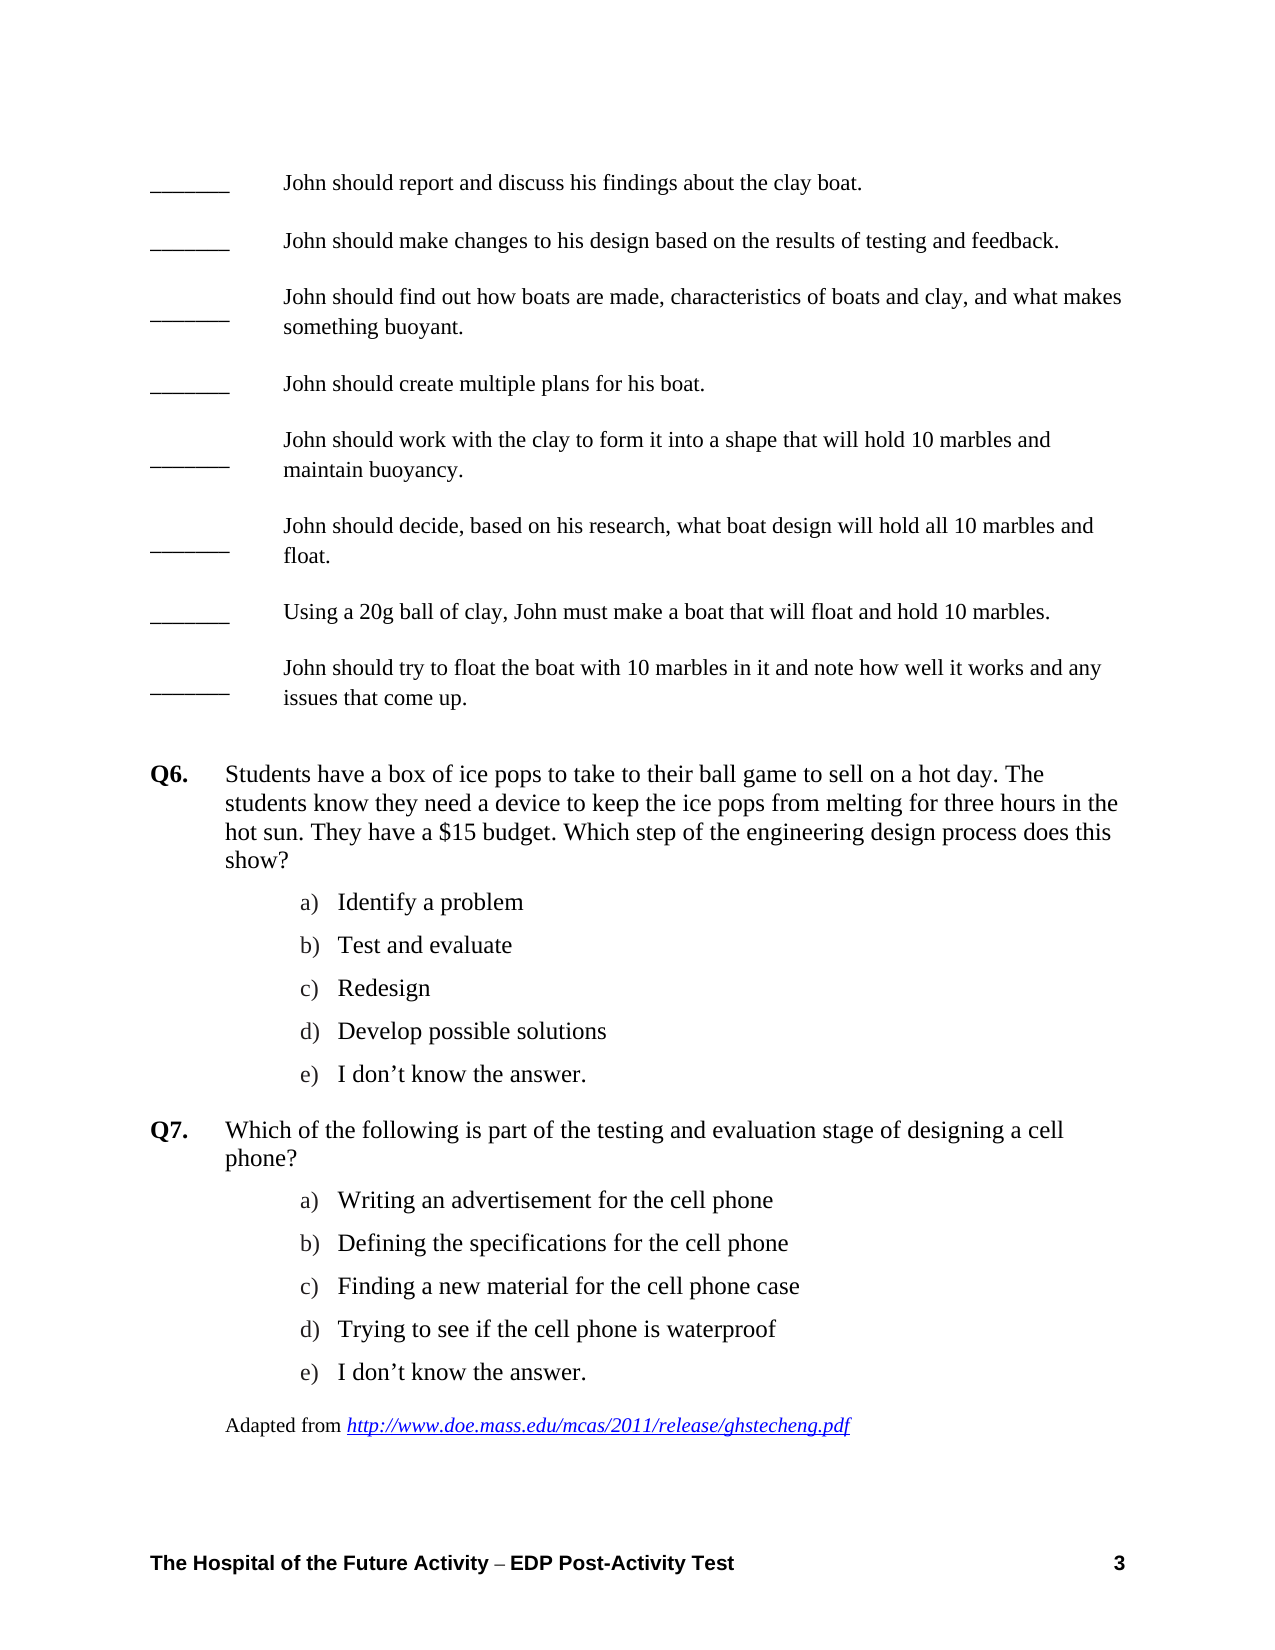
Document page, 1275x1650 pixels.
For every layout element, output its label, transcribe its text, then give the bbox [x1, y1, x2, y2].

table_cell _______ [139, 500, 272, 585]
table_header John should report and discuss his findings about the clay boat. [272, 156, 1136, 213]
list Trying to see if the cell phone is waterproof [300, 1314, 1125, 1343]
list Develop possible solutions [300, 1016, 1125, 1045]
list I don’t know the answer. [300, 1357, 1125, 1386]
table_cell John should create multiple plans for his boat. [272, 356, 1136, 414]
table_cell John should make changes to his design based on the results of testing and feedback. [272, 213, 1136, 271]
table_cell _______ [139, 213, 272, 271]
text Q7. Which of the following is part of the testing and evaluation stage of designing a cell phone? [150, 1115, 1125, 1172]
table_cell John should work with the clay to form it into a shape that will hold 10 marbles and maintain buoyancy. [272, 414, 1136, 499]
table_cell _______ [139, 414, 272, 499]
table_cell _______ [139, 641, 272, 727]
table_cell John should try to float the boat with 10 marbles in it and note how well it works and any issues that come up. [272, 641, 1136, 727]
text Q6. Students have a box of ice pops to take to their ball game to sell on a hot day. The students know they need a device to keep the ice pops from melting for three hours in the hot sun. They have a $15 budget. Which step of the engineering design process does this show? [150, 759, 1125, 874]
table_cell John should decide, based on his research, what boat design will hold all 10 marbles and float. [272, 500, 1136, 585]
text Adapted from http://www.doe.mass.edu/mcas/2011/release/ghstecheng.pdf [150, 1413, 1125, 1437]
list Redesign [300, 973, 1125, 1002]
list Writing an advertisement for the cell phone [300, 1185, 1125, 1213]
list Finding a new material for the cell phone case [300, 1271, 1125, 1300]
table_cell _______ [139, 356, 272, 414]
list I don’t know the answer. [300, 1059, 1125, 1088]
table_cell Using a 20g ball of clay, John must make a boat that will float and hold 10 marbles. [272, 585, 1136, 641]
table_header _______ [139, 156, 272, 213]
list Identify a problem [300, 887, 1125, 915]
list Defining the specifications for the cell phone [300, 1228, 1125, 1257]
list Test and evaluate [300, 930, 1125, 958]
table_cell _______ [139, 585, 272, 641]
table_cell John should find out how boats are made, characteristics of boats and clay, and what makes something buoyant. [272, 271, 1136, 356]
table_cell _______ [139, 271, 272, 356]
